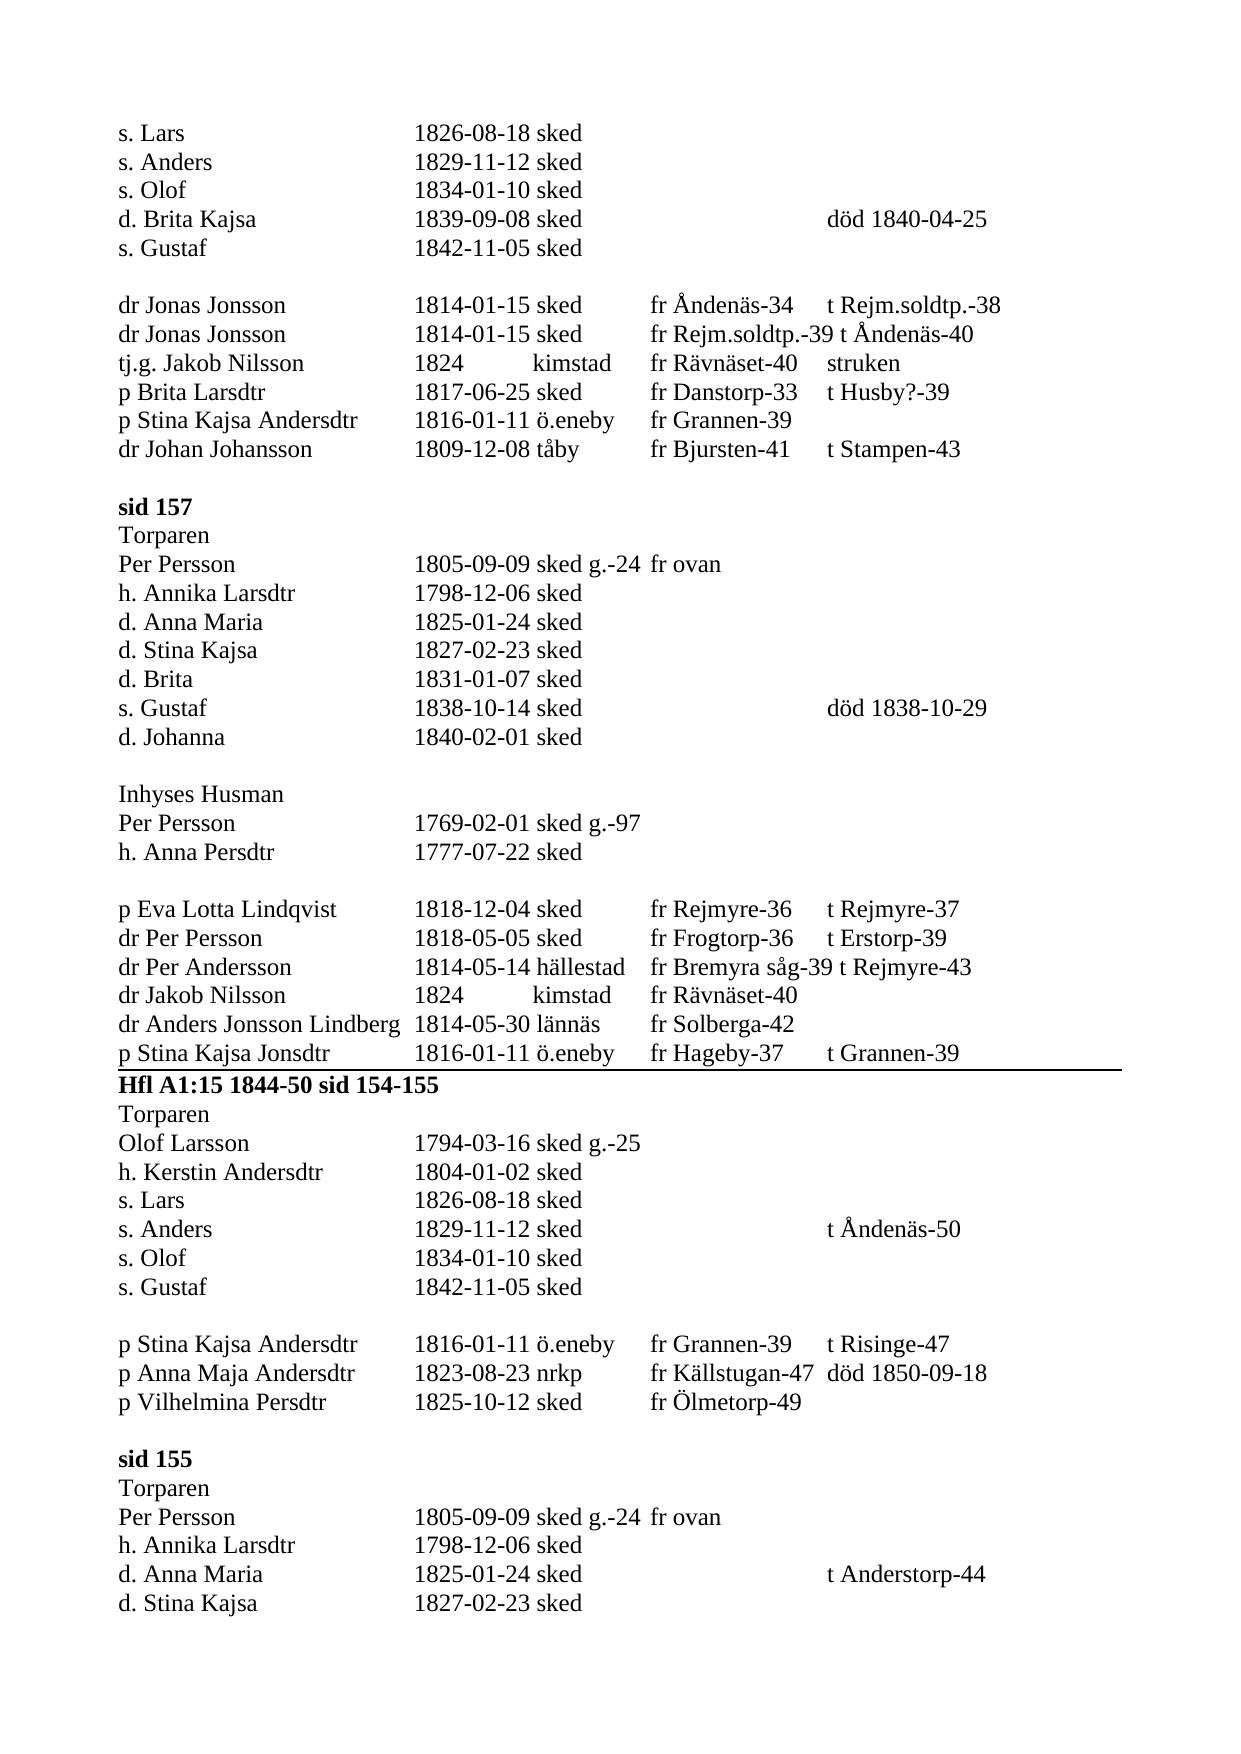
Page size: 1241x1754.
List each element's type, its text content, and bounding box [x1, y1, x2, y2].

text p Brita Larsdtr 1817-06-25 sked fr Danstorp-33 t Husby?-39 [118, 377, 1122, 406]
text d. Johanna 1840-02-01 sked [118, 722, 1122, 751]
text h. Kerstin Andersdtr 1804-01-02 sked [118, 1157, 1122, 1186]
text Per Persson 1805-09-09 sked g.-24 fr ovan [118, 1502, 1122, 1531]
text Per Persson 1805-09-09 sked g.-24 fr ovan [118, 549, 1122, 578]
text dr Jakob Nilsson 1824 kimstad fr Rävnäset-40 [118, 981, 1122, 1009]
text p Stina Kajsa Jonsdtr 1816-01-11 ö.eneby fr Hageby-37 t Grannen-39 [118, 1038, 1122, 1069]
text s. Lars 1826-08-18 sked [118, 118, 1122, 147]
text Per Persson 1769-02-01 sked g.-97 [118, 808, 1122, 837]
text s. Olof 1834-01-10 sked [118, 176, 1122, 204]
text Torparen [118, 521, 1122, 549]
text sid 155 [118, 1444, 1122, 1473]
text p Stina Kajsa Andersdtr 1816-01-11 ö.eneby fr Grannen-39 [118, 406, 1122, 434]
text p Eva Lotta Lindqvist 1818-12-04 sked fr Rejmyre-36 t Rejmyre-37 [118, 894, 1122, 923]
text p Anna Maja Andersdtr 1823-08-23 nrkp fr Källstugan-47 död 1850-09-18 [118, 1358, 1122, 1387]
text d. Anna Maria 1825-01-24 sked t Anderstorp-44 [118, 1559, 1122, 1588]
text dr Johan Johansson 1809-12-08 tåby fr Bjursten-41 t Stampen-43 [118, 434, 1122, 463]
text s. Olof 1834-01-10 sked [118, 1243, 1122, 1272]
text Olof Larsson 1794-03-16 sked g.-25 [118, 1128, 1122, 1157]
text d. Brita 1831-01-07 sked [118, 664, 1122, 693]
text tj.g. Jakob Nilsson 1824 kimstad fr Rävnäset-40 struken [118, 348, 1122, 377]
text s. Anders 1829-11-12 sked [118, 147, 1122, 176]
text d. Brita Kajsa 1839-09-08 sked död 1840-04-25 [118, 204, 1122, 233]
text dr Jonas Jonsson 1814-01-15 sked fr Rejm.soldtp.-39 t Åndenäs-40 [118, 319, 1122, 348]
text p Stina Kajsa Andersdtr 1816-01-11 ö.eneby fr Grannen-39 t Risinge-47 [118, 1329, 1122, 1358]
text s. Lars 1826-08-18 sked [118, 1186, 1122, 1214]
text s. Anders 1829-11-12 sked t Åndenäs-50 [118, 1214, 1122, 1243]
text sid 157 [118, 492, 1122, 521]
text p Vilhelmina Persdtr 1825-10-12 sked fr Ölmetorp-49 [118, 1387, 1122, 1416]
text d. Anna Maria 1825-01-24 sked [118, 607, 1122, 636]
text h. Annika Larsdtr 1798-12-06 sked [118, 578, 1122, 607]
text dr Per Persson 1818-05-05 sked fr Frogtorp-36 t Erstorp-39 [118, 923, 1122, 952]
text h. Anna Persdtr 1777-07-22 sked [118, 837, 1122, 866]
text Torparen [118, 1473, 1122, 1502]
text dr Per Andersson 1814-05-14 hällestad fr Bremyra såg-39 t Rejmyre-43 [118, 952, 1122, 981]
text dr Jonas Jonsson 1814-01-15 sked fr Åndenäs-34 t Rejm.soldtp.-38 [118, 291, 1122, 319]
text h. Annika Larsdtr 1798-12-06 sked [118, 1531, 1122, 1559]
text s. Gustaf 1842-11-05 sked [118, 1272, 1122, 1301]
text Torparen [118, 1099, 1122, 1128]
text s. Gustaf 1842-11-05 sked [118, 233, 1122, 262]
text s. Gustaf 1838-10-14 sked död 1838-10-29 [118, 693, 1122, 722]
text dr Anders Jonsson Lindberg 1814-05-30 lännäs fr Solberga-42 [118, 1009, 1122, 1038]
text d. Stina Kajsa 1827-02-23 sked [118, 1588, 1122, 1617]
text Hfl A1:15 1844-50 sid 154-155 [118, 1071, 1122, 1099]
text d. Stina Kajsa 1827-02-23 sked [118, 636, 1122, 664]
text Inhyses Husman [118, 779, 1122, 808]
